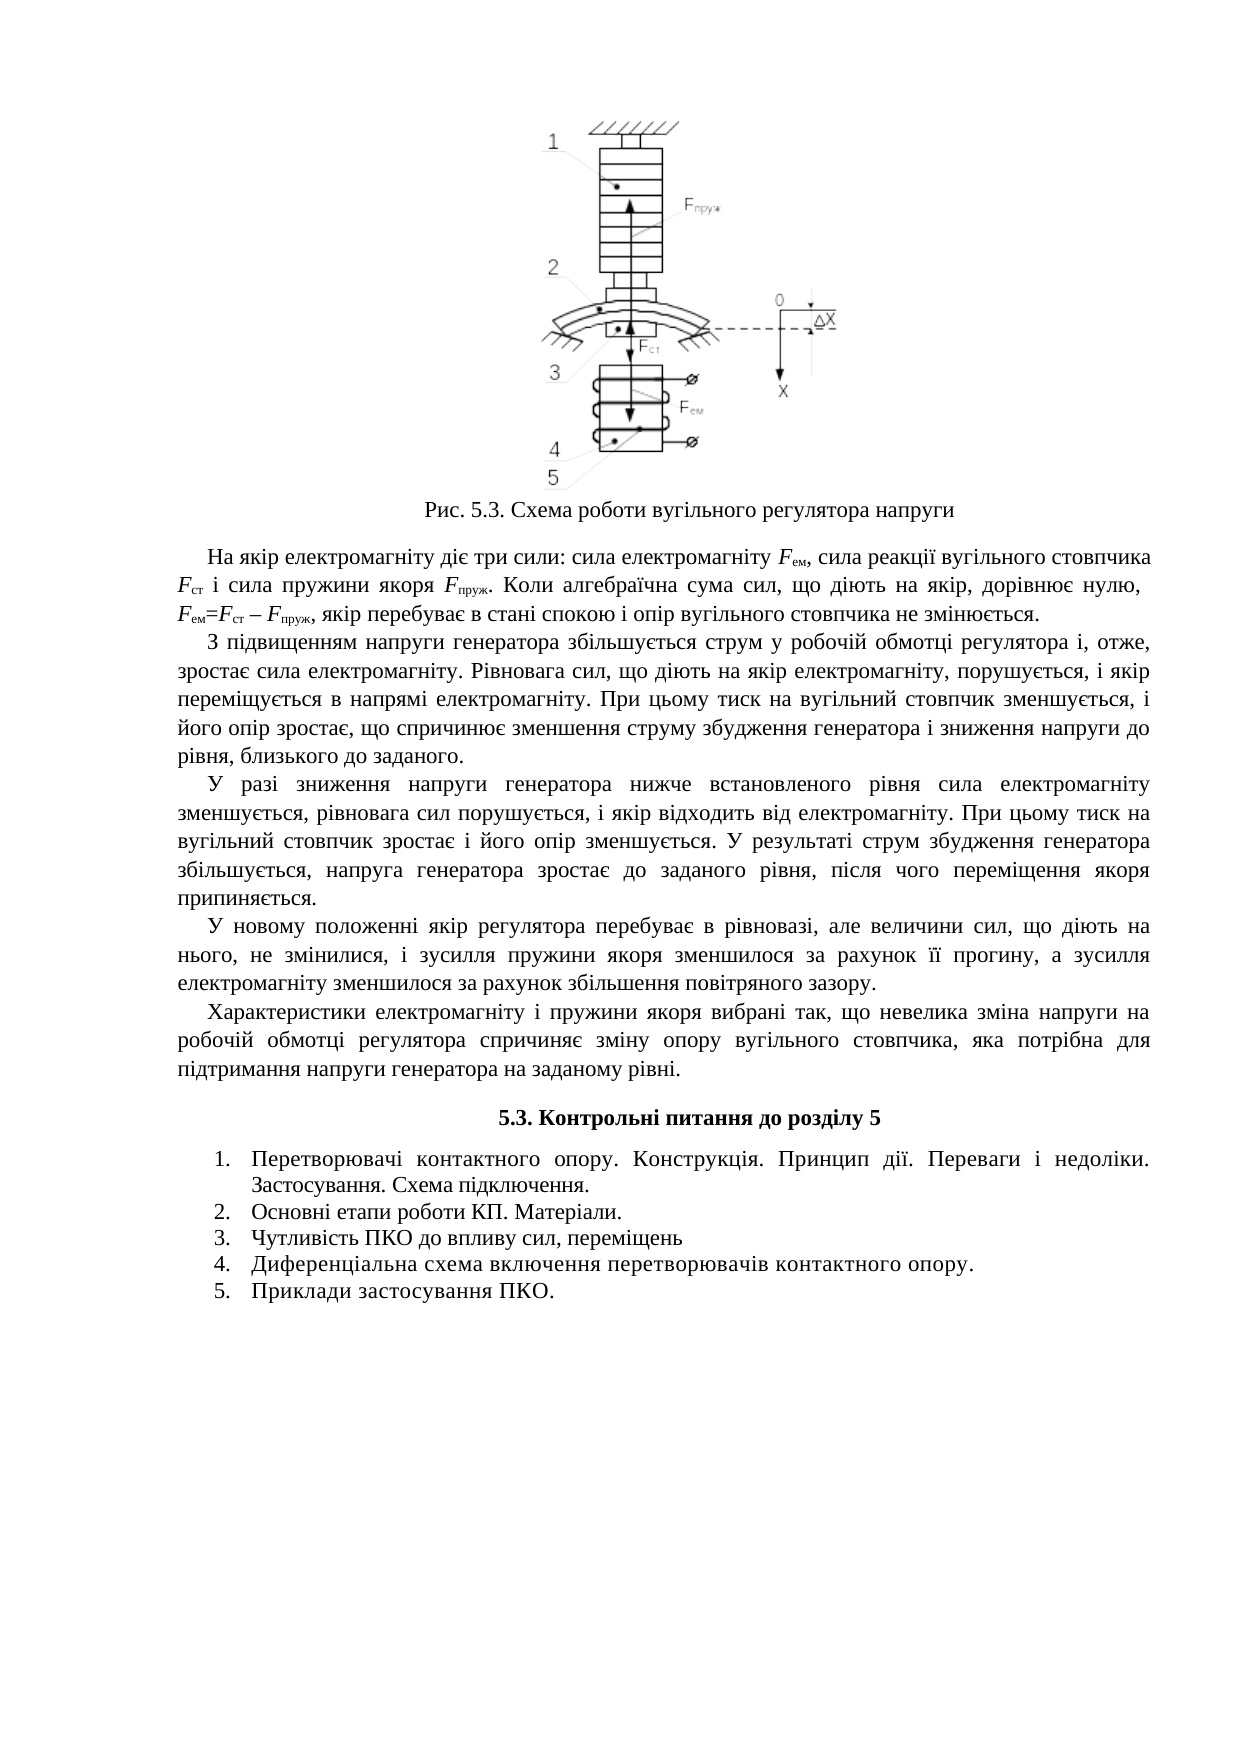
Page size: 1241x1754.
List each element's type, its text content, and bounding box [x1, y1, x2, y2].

text У новому положенні якір регулятора перебуває в рівновазі, але величини сил, що діють на нього, не змінилися, і зусилля пружини якоря зменшилося за рахунок її прогину, а зусилля електромагніту зменшилося за рахунок збільшення повітряного зазору. [177, 913, 1152, 996]
list Приклади застосування ПКО. [213, 1277, 1152, 1303]
list Чутливість ПКО до впливу сил, переміщень [213, 1224, 1152, 1250]
text Рис. 5.3. Схема роботи вугільного регулятора напруги [177, 496, 1152, 522]
text Характеристики електромагніту і пружини якоря вибрані так, що невелика зміна напруги на робочій обмотці регулятора спричиняє зміну опору вугільного стовпчика, яка потрібна для підтримання напруги генератора на заданому рівні. [177, 998, 1152, 1081]
list Перетворювачі контактного опору. Конструкція. Принцип дії. Переваги і недоліки. Застосування. Схема підключення. [213, 1145, 1152, 1198]
text На якір електромагніту діє три сили: сила електромагніту Fем, сила реакції вугільного стовпчика Fст і сила пружини якоря Fпруж. Коли алгебраїчна сума сил, що діють на якір, дорівнює нулю, Fем=Fст – Fпруж, якір перебуває в стані спокою і опір вугільного стовпчика не змінюється. [177, 543, 1152, 626]
list Диференціальна схема включення перетворювачів контактного опору. [213, 1250, 1152, 1277]
text З підвищенням напруги генератора збільшується струм у робочій обмотці регулятора і, отже, зростає сила електромагніту. Рівновага сил, що діють на якір електромагніту, порушується, і якір переміщується в напрямі електромагніту. При цьому тиск на вугільний стовпчик зменшується, і його опір зростає, що спричинює зменшення струму збудження генератора і зниження напруги до рівня, близького до заданого. [177, 628, 1152, 768]
subtitle 5.3. Контрольні питання до розділу 5 [177, 1104, 1152, 1130]
text У разі зниження напруги генератора нижче встановленого рівня сила електромагніту зменшується, рівновага сил порушується, і якір відходить від електромагніту. При цьому тиск на вугільний стовпчик зростає і його опір зменшується. У результаті струм збудження генератора збільшується, напруга генератора зростає до заданого рівня, після чого переміщення якоря припиняється. [177, 770, 1152, 911]
list Основні етапи роботи КП. Матеріали. [213, 1198, 1152, 1224]
